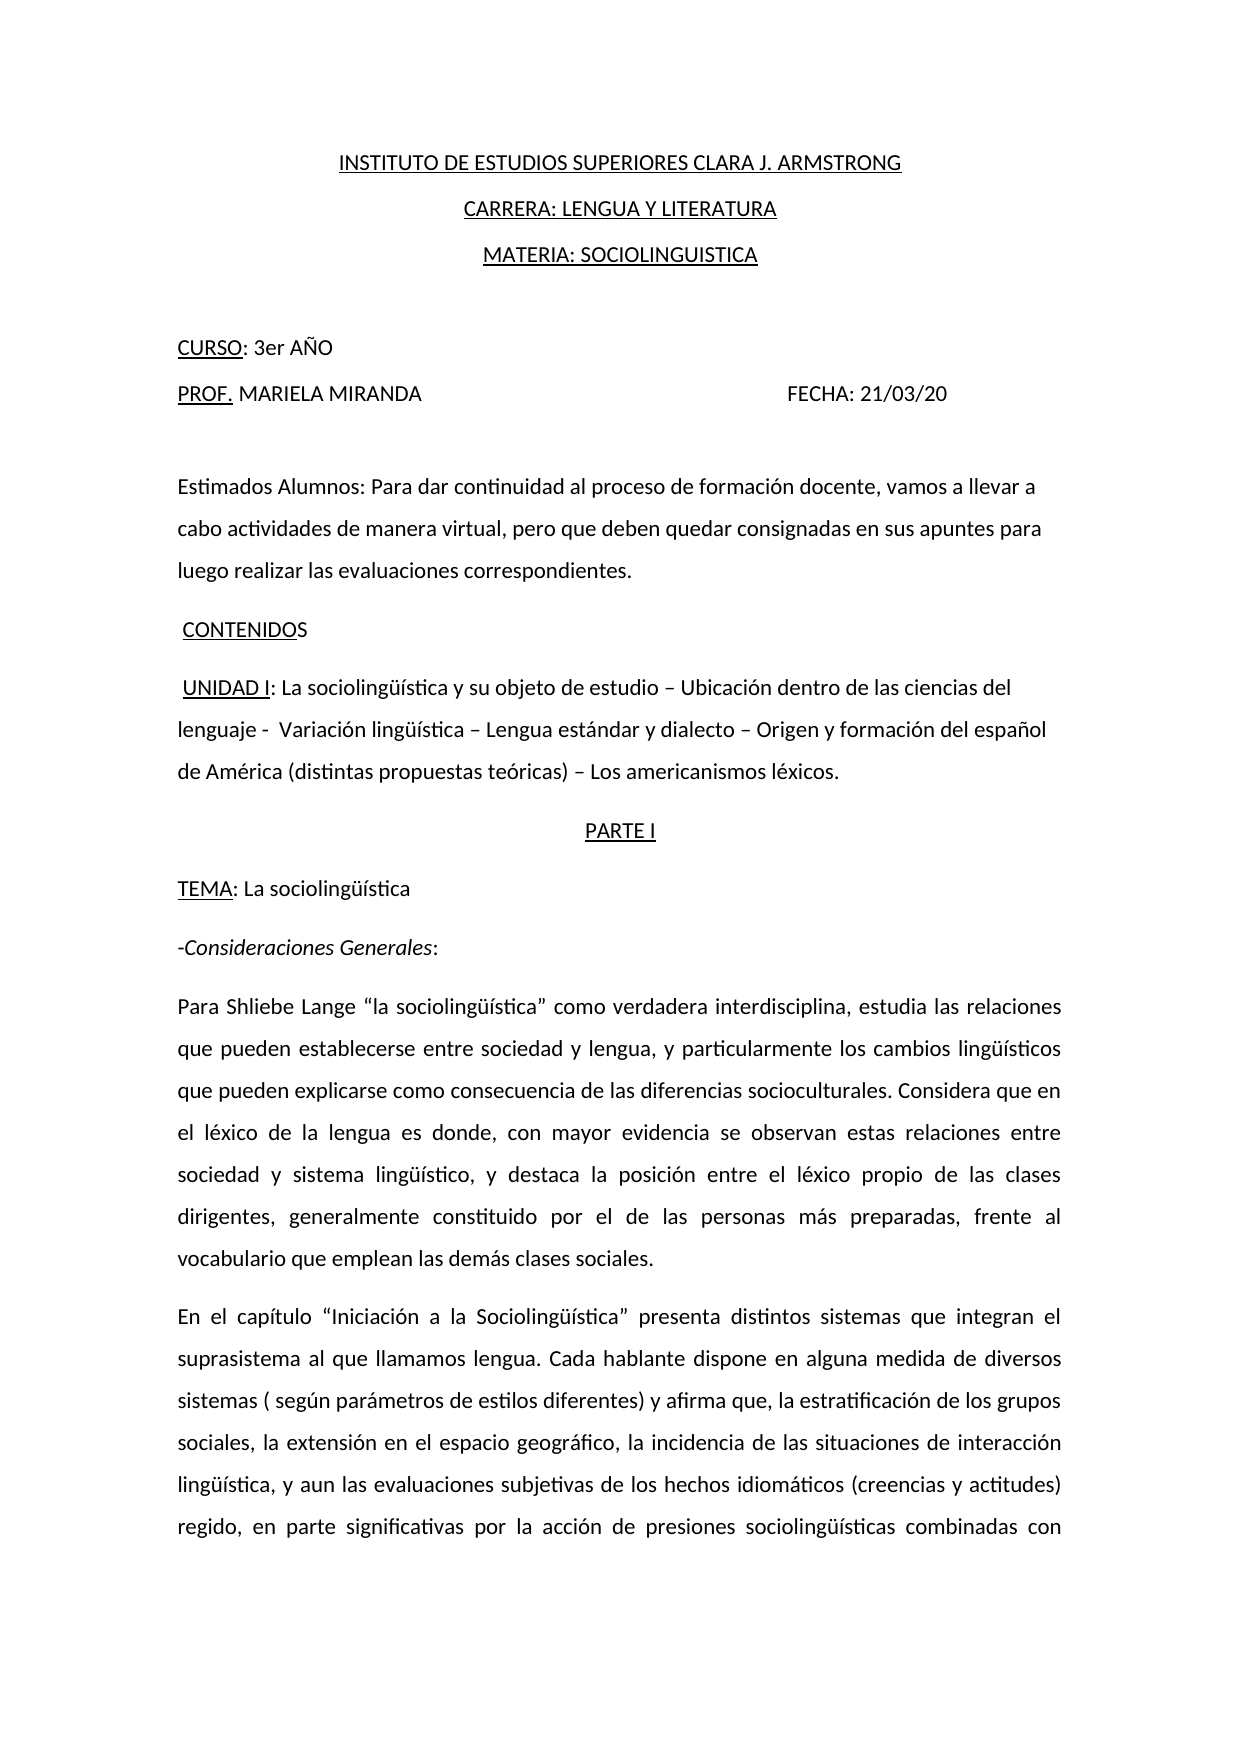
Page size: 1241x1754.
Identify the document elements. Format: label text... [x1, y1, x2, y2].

text PROF. MARIELA MIRANDA FECHA: 21/03/20 [177, 379, 1063, 407]
text CARRERA: LENGUA Y LITERATURA [177, 194, 1063, 222]
text PARTE I [177, 816, 1063, 844]
text MATERIA: SOCIOLINGUISTICA [177, 240, 1063, 268]
text UNIDAD I: La sociolingüística y su objeto de estudio – Ubicación dentro de las ciencias del lenguaje - Variación lingüística – Lengua estándar y dialecto – Origen y formación del español de América (distintas propuestas teóricas) – Los americanismos léxicos. [177, 673, 1063, 785]
text -Consideraciones Generales: [177, 933, 1063, 961]
text Estimados Alumnos: Para dar continuidad al proceso de formación docente, vamos a llevar a cabo actividades de manera virtual, pero que deben quedar consignadas en sus apuntes para luego realizar las evaluaciones correspondientes. [177, 472, 1063, 584]
text Para Shliebe Lange “la sociolingüística” como verdadera interdisciplina, estudia las relaciones que pueden establecerse entre sociedad y lengua, y particularmente los cambios lingüísticos que pueden explicarse como consecuencia de las diferencias socioculturales. Considera que en el léxico de la lengua es donde, con mayor evidencia se observan estas relaciones entre sociedad y sistema lingüístico, y destaca la posición entre el léxico propio de las clases dirigentes, generalmente constituido por el de las personas más preparadas, frente al vocabulario que emplean las demás clases sociales. [177, 992, 1063, 1272]
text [177, 1302, 1063, 1540]
text CURSO: 3er AÑO [177, 333, 1063, 361]
text INSTITUTO DE ESTUDIOS SUPERIORES CLARA J. ARMSTRONG [177, 148, 1063, 176]
text TEMA: La sociolingüística [177, 874, 1063, 903]
text CONTENIDOS [177, 615, 1063, 643]
